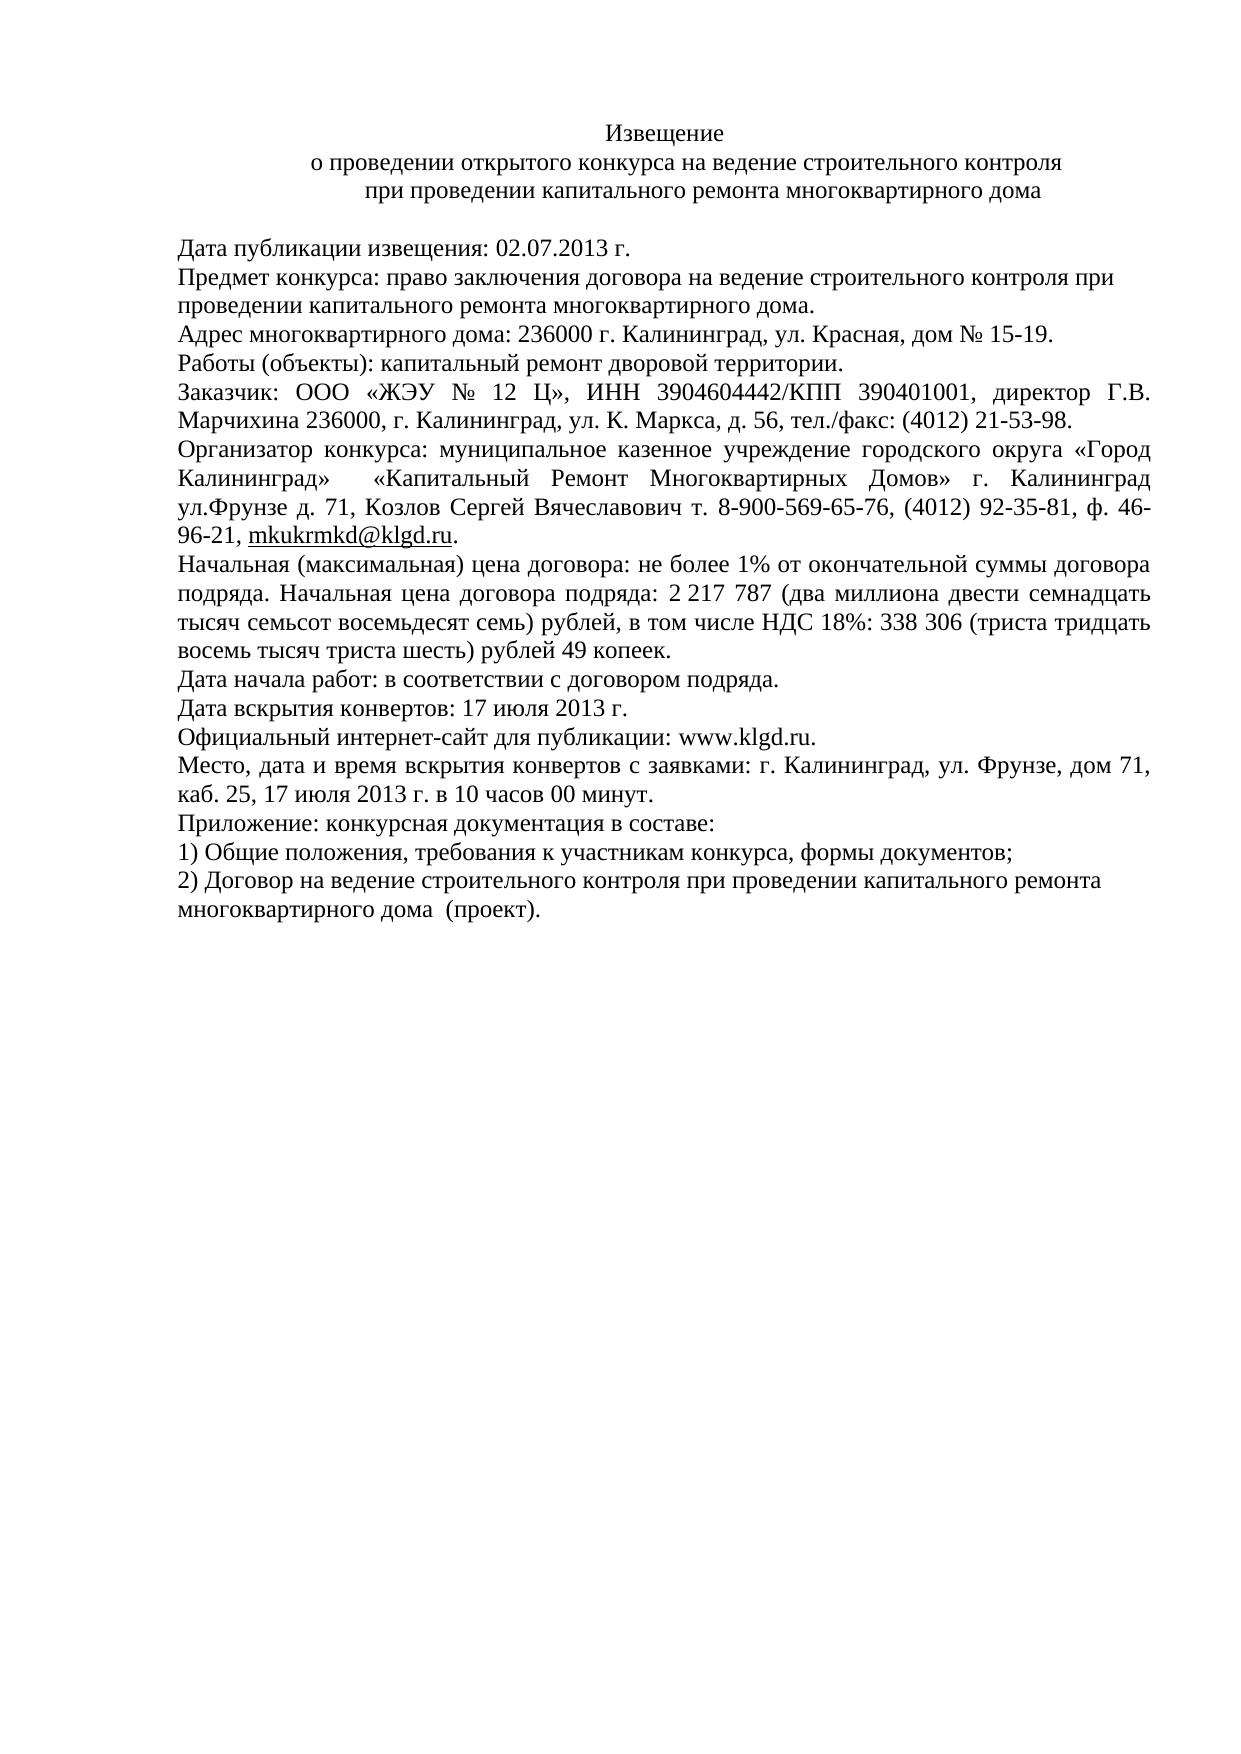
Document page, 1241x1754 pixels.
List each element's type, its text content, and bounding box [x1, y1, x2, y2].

text Приложение: конкурсная документация в составе: [177, 808, 1152, 837]
text Официальный интернет-сайт для публикации: www.klgd.ru. [177, 722, 1152, 751]
text Дата публикации извещения: 02.07.2013 г. [177, 233, 1152, 262]
text при проведении капитального ремонта многоквартирного дома [177, 176, 1152, 204]
text Предмет конкурса: право заключения договора на ведение строительного контроля при проведении капитального ремонта многоквартирного дома. [177, 262, 1152, 319]
text Организатор конкурса: муниципальное казенное учреждение городского округа «Город Калининград» «Капитальный Ремонт Многоквартирных Домов» г. Калининград ул.Фрунзе д. 71, Козлов Сергей Вячеславович т. 8-900-569-65-76, (4012) 92-35-81, ф. 46-96-21, mkukrmkd@klgd.ru. [177, 434, 1152, 549]
text Работы (объекты): капитальный ремонт дворовой территории. [177, 348, 1152, 377]
text Начальная (максимальная) цена договора: не более 1% от окончательной суммы договора подряда. Начальная цена договора подряда: 2 217 787 (два миллиона двести семнадцать тысяч семьсот восемьдесят семь) рублей, в том числе НДС 18%: 338 306 (триста тридцать восемь тысяч триста шесть) рублей 49 копеек. [177, 549, 1152, 664]
text 1) Общие положения, требования к участникам конкурса, формы документов; [177, 837, 1152, 866]
text Место, дата и время вскрытия конвертов с заявками: г. Калининград, ул. Фрунзе, дом 71, каб. 25, 17 июля 2013 г. в 10 часов 00 минут. [177, 751, 1152, 808]
text Заказчик: ООО «ЖЭУ № 12 Ц», ИНН 3904604442/КПП 390401001, директор Г.В. Марчихина 236000, г. Калининград, ул. К. Маркса, д. 56, тел./факс: (4012) 21-53-98. [177, 377, 1152, 434]
text Адрес многоквартирного дома: 236000 г. Калининград, ул. Красная, дом № 15-19. [177, 319, 1152, 348]
text 2) Договор на ведение строительного контроля при проведении капитального ремонта многоквартирного дома (проект). [177, 866, 1152, 923]
text Дата вскрытия конвертов: 17 июля 2013 г. [177, 693, 1152, 722]
text Дата начала работ: в соответствии с договором подряда. [177, 664, 1152, 693]
text Извещение [177, 118, 1152, 147]
text о проведении открытого конкурса на ведение строительного контроля [177, 147, 1152, 176]
